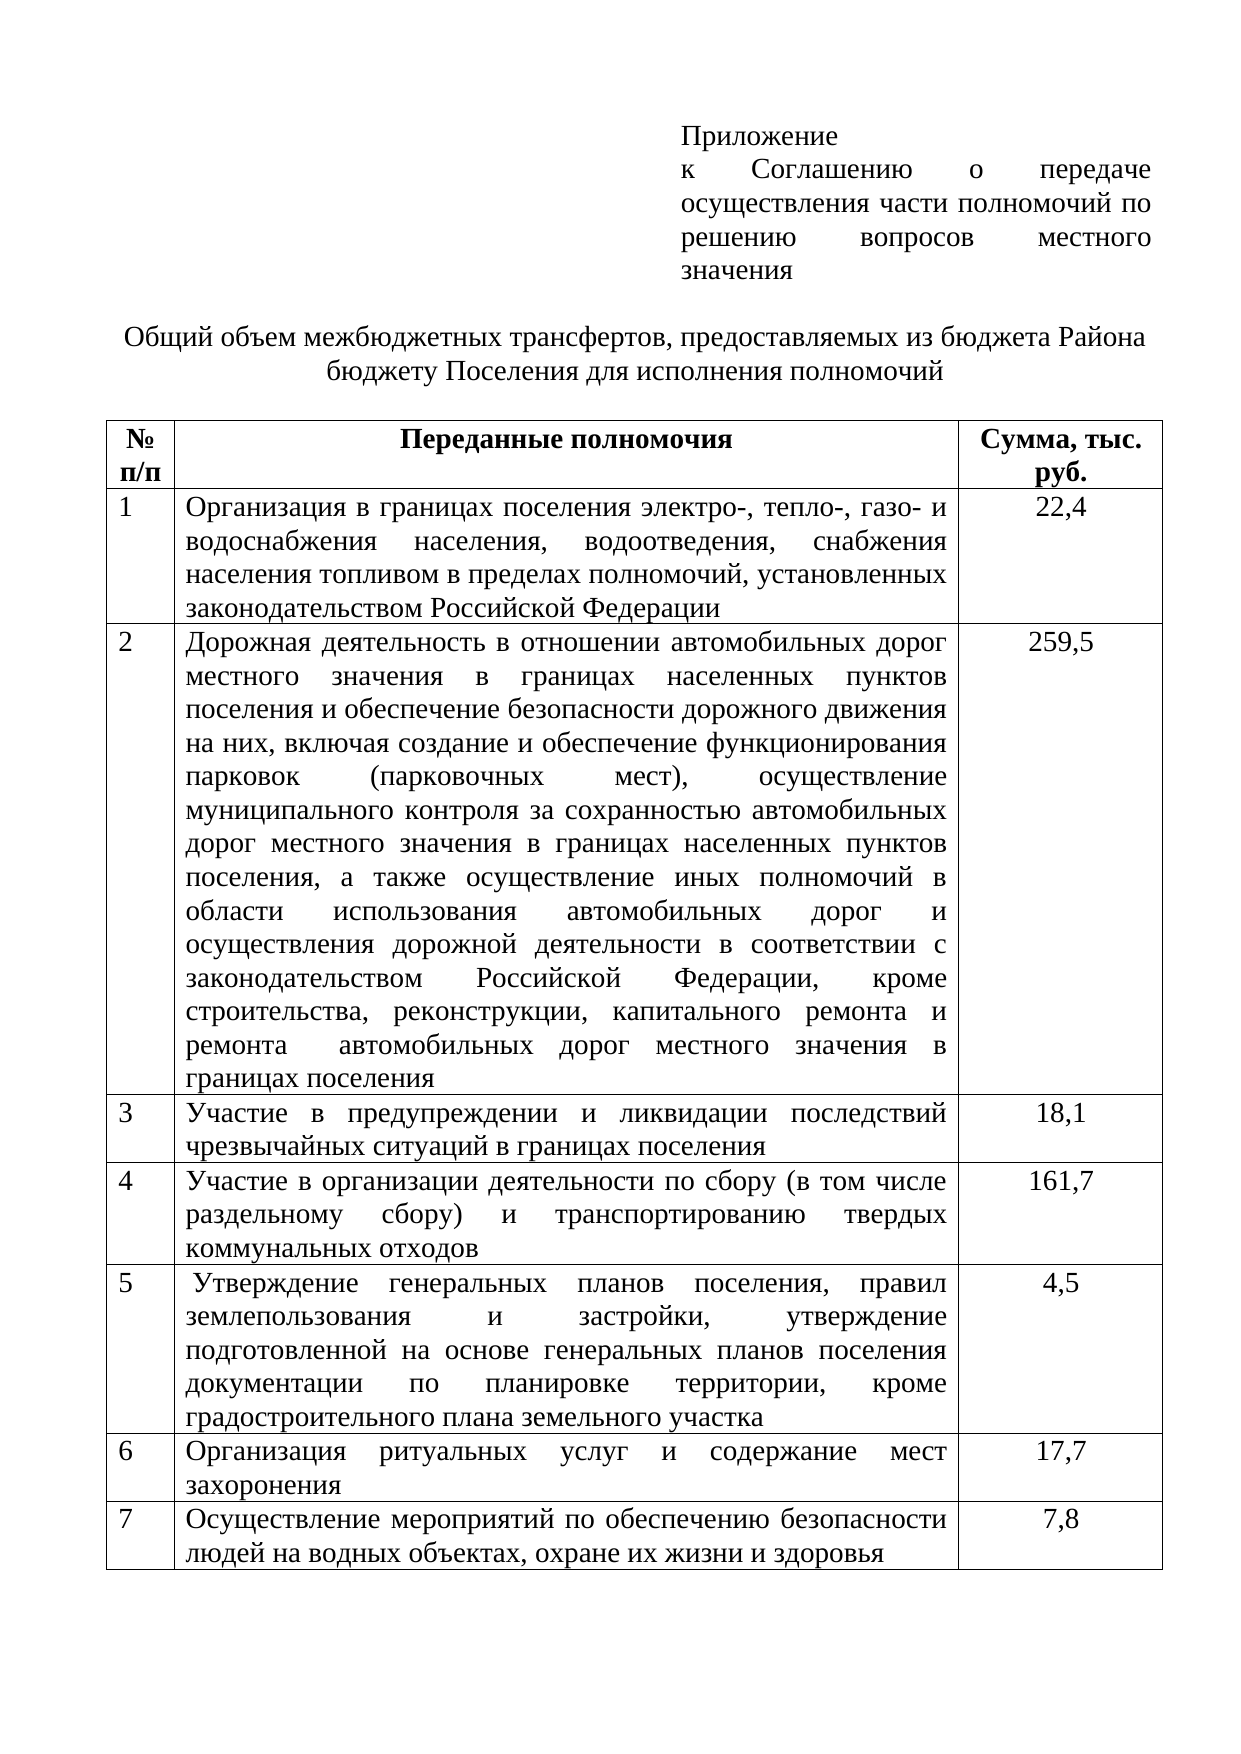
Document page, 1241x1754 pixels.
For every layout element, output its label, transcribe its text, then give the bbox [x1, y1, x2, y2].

table_cell 7,8 [959, 1502, 1162, 1569]
table_cell 4,5 [959, 1265, 1162, 1432]
table_cell Осуществление мероприятий по обеспечению безопасности людей на водных объектах, охране их жизни и здоровья [175, 1502, 958, 1569]
table_cell Участие в организации деятельности по сбору (в том числе раздельному сбору) и транспортированию твердых коммунальных отходов [175, 1163, 958, 1264]
table_cell 3 [107, 1095, 174, 1162]
table_cell Организация в границах поселения электро-, тепло-, газо- и водоснабжения населения, водоотведения, снабжения населения топливом в пределах полномочий, установленных законодательством Российской Федерации [175, 489, 958, 623]
text Приложение [681, 118, 1152, 152]
table_cell 6 [107, 1434, 174, 1501]
table_cell 18,1 [959, 1095, 1162, 1162]
table_cell Организация ритуальных услуг и содержание мест захоронения [175, 1434, 958, 1501]
table_cell 1 [107, 489, 174, 623]
table_cell 2 [107, 624, 174, 1094]
table_cell Участие в предупреждении и ликвидации последствий чрезвычайных ситуаций в границах поселения [175, 1095, 958, 1162]
text Общий объем межбюджетных трансфертов, предоставляемых из бюджета Района бюджету Поселения для исполнения полномочий [118, 319, 1152, 386]
table_cell 7 [107, 1502, 174, 1569]
table_cell 4 [107, 1163, 174, 1264]
table_cell 22,4 [959, 489, 1162, 623]
table_cell 259,5 [959, 624, 1162, 1094]
text к Соглашению о передаче осуществления части полномочий по решению вопросов местного значения [681, 152, 1152, 286]
table_cell 17,7 [959, 1434, 1162, 1501]
table_cell Утверждение генеральных планов поселения, правил землепользования и застройки, утверждение подготовленной на основе генеральных планов поселения документации по планировке территории, кроме градостроительного плана земельного участка [175, 1265, 958, 1432]
table_header Переданные полномочия [175, 421, 958, 488]
table_header Сумма, тыс. руб. [959, 421, 1162, 488]
table_cell 161,7 [959, 1163, 1162, 1264]
table_cell 5 [107, 1265, 174, 1432]
table_header № п/п [107, 421, 174, 488]
table_cell Дорожная деятельность в отношении автомобильных дорог местного значения в границах населенных пунктов поселения и обеспечение безопасности дорожного движения на них, включая создание и обеспечение функционирования парковок (парковочных мест), осуществление муниципального контроля за сохранностью автомобильных дорог местного значения в границах населенных пунктов поселения, а также осуществление иных полномочий в области использования автомобильных дорог и осуществления дорожной деятельности в соответствии с законодательством Российской Федерации, кроме строительства, реконструкции, капитального ремонта и ремонта автомобильных дорог местного значения в границах поселения [175, 624, 958, 1094]
